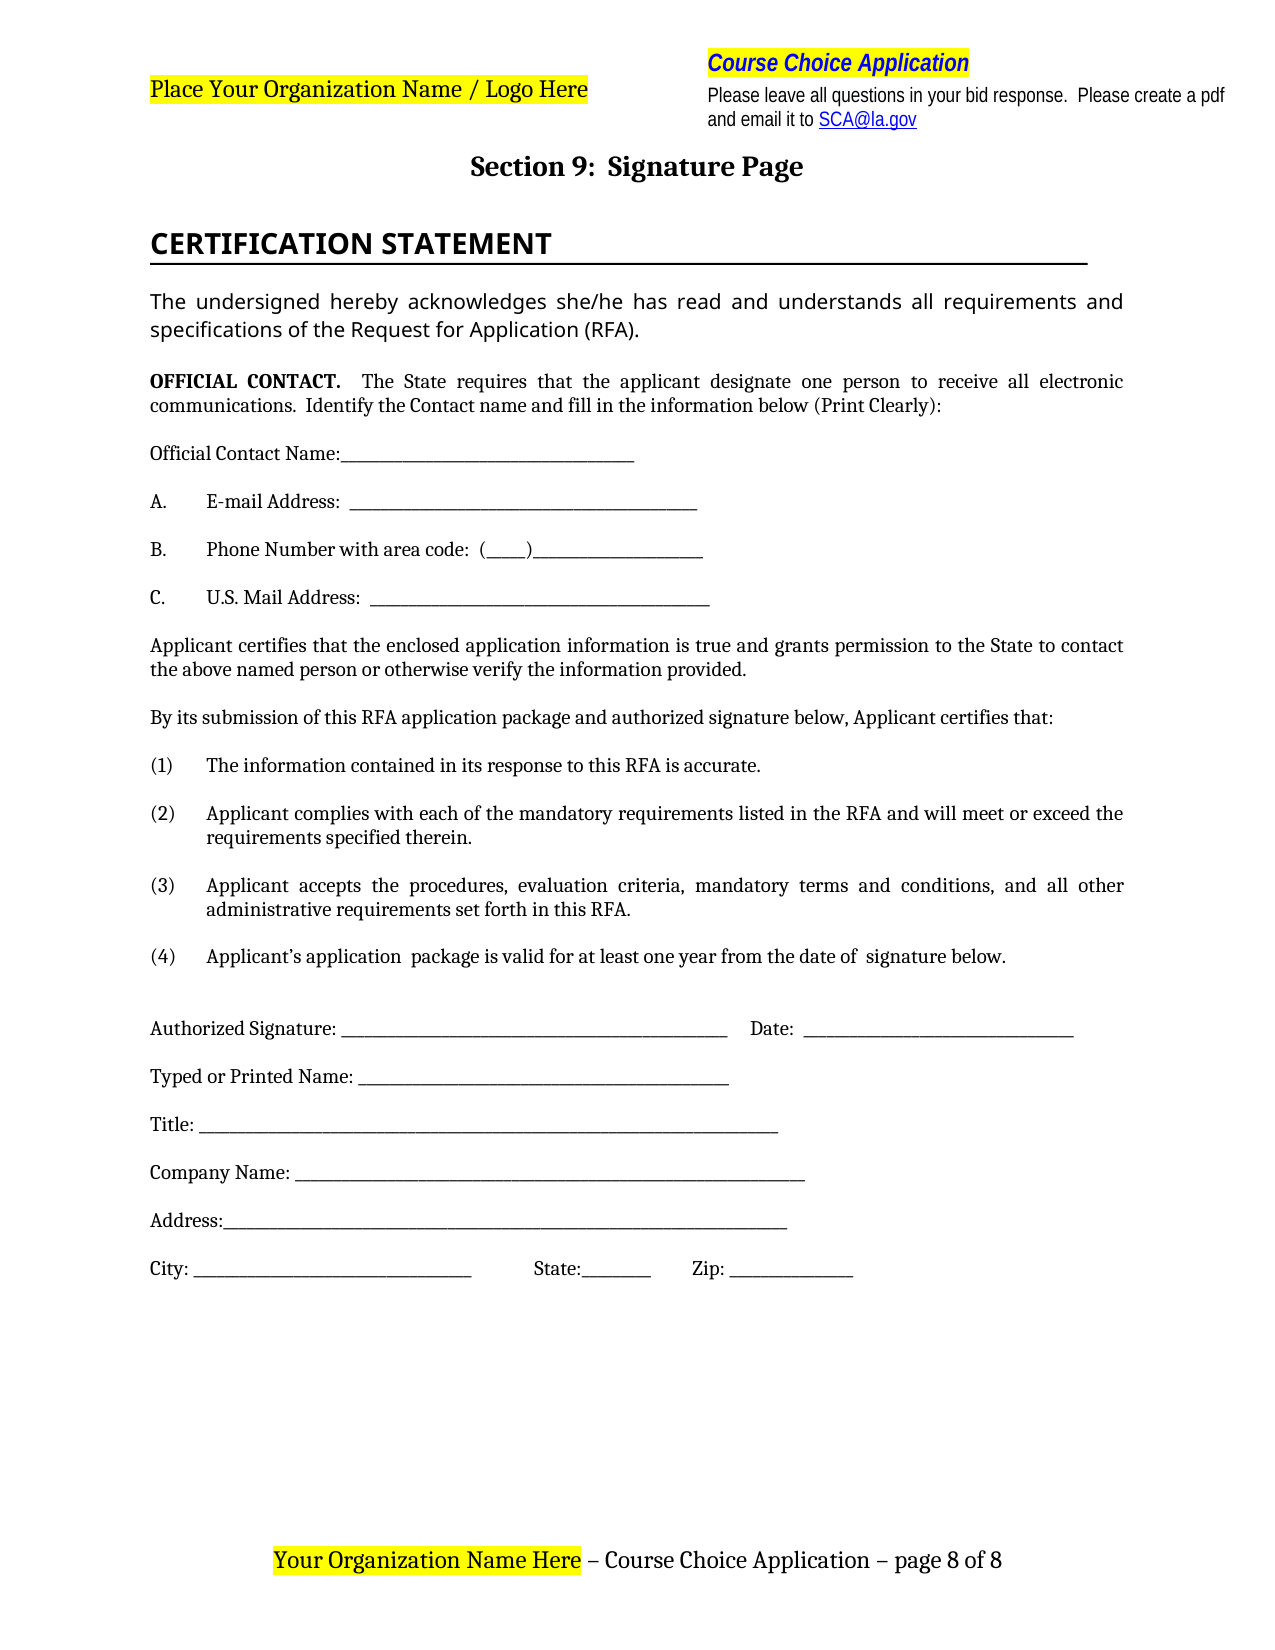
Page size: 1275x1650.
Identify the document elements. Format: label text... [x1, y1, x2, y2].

text OFFICIAL CONTACT. The State requires that the applicant designate one person to receive all electronic communications. Identify the Contact name and fill in the information below (Print Clearly): [150, 370, 1125, 418]
text City: ____________________________________ State:_________ Zip: ________________ [150, 1257, 1125, 1281]
text Authorized Signature: __________________________________________________ Date: ___________________________________ [150, 1017, 1125, 1041]
text A. E-mail Address: _____________________________________________ [150, 490, 1125, 514]
text Title: ___________________________________________________________________________ [150, 1113, 1125, 1137]
text The undersigned hereby acknowledges she/he has read and understands all requirements and specifications of the Request for Application (RFA). [150, 287, 1125, 344]
text B. Phone Number with area code: (_____)______________________ [150, 538, 1125, 562]
text Official Contact Name:______________________________________ [150, 442, 1125, 466]
text Section 9: Signature Page [150, 150, 1125, 183]
text Applicant certifies that the enclosed application information is true and grants permission to the State to contact the above named person or otherwise verify the information provided. [150, 634, 1125, 682]
text Company Name: __________________________________________________________________ [150, 1161, 1125, 1185]
text (3) Applicant accepts the procedures, evaluation criteria, mandatory terms and conditions, and all other administrative requirements set forth in this RFA. [150, 873, 1125, 921]
text (4) Applicant’s application package is valid for at least one year from the date of signature below. [150, 945, 1125, 969]
text (2) Applicant complies with each of the mandatory requirements listed in the RFA and will meet or exceed the requirements specified therein. [150, 801, 1125, 849]
text (1) The information contained in its response to this RFA is accurate. [150, 753, 1125, 777]
text Address:_________________________________________________________________________ [150, 1209, 1125, 1233]
text Typed or Printed Name: ________________________________________________ [150, 1065, 1125, 1089]
text C. U.S. Mail Address: ____________________________________________ [150, 586, 1125, 610]
subtitle CERTIFICATION STATEMENT [150, 223, 1125, 263]
text By its submission of this RFA application package and authorized signature below, Applicant certifies that: [150, 706, 1125, 729]
